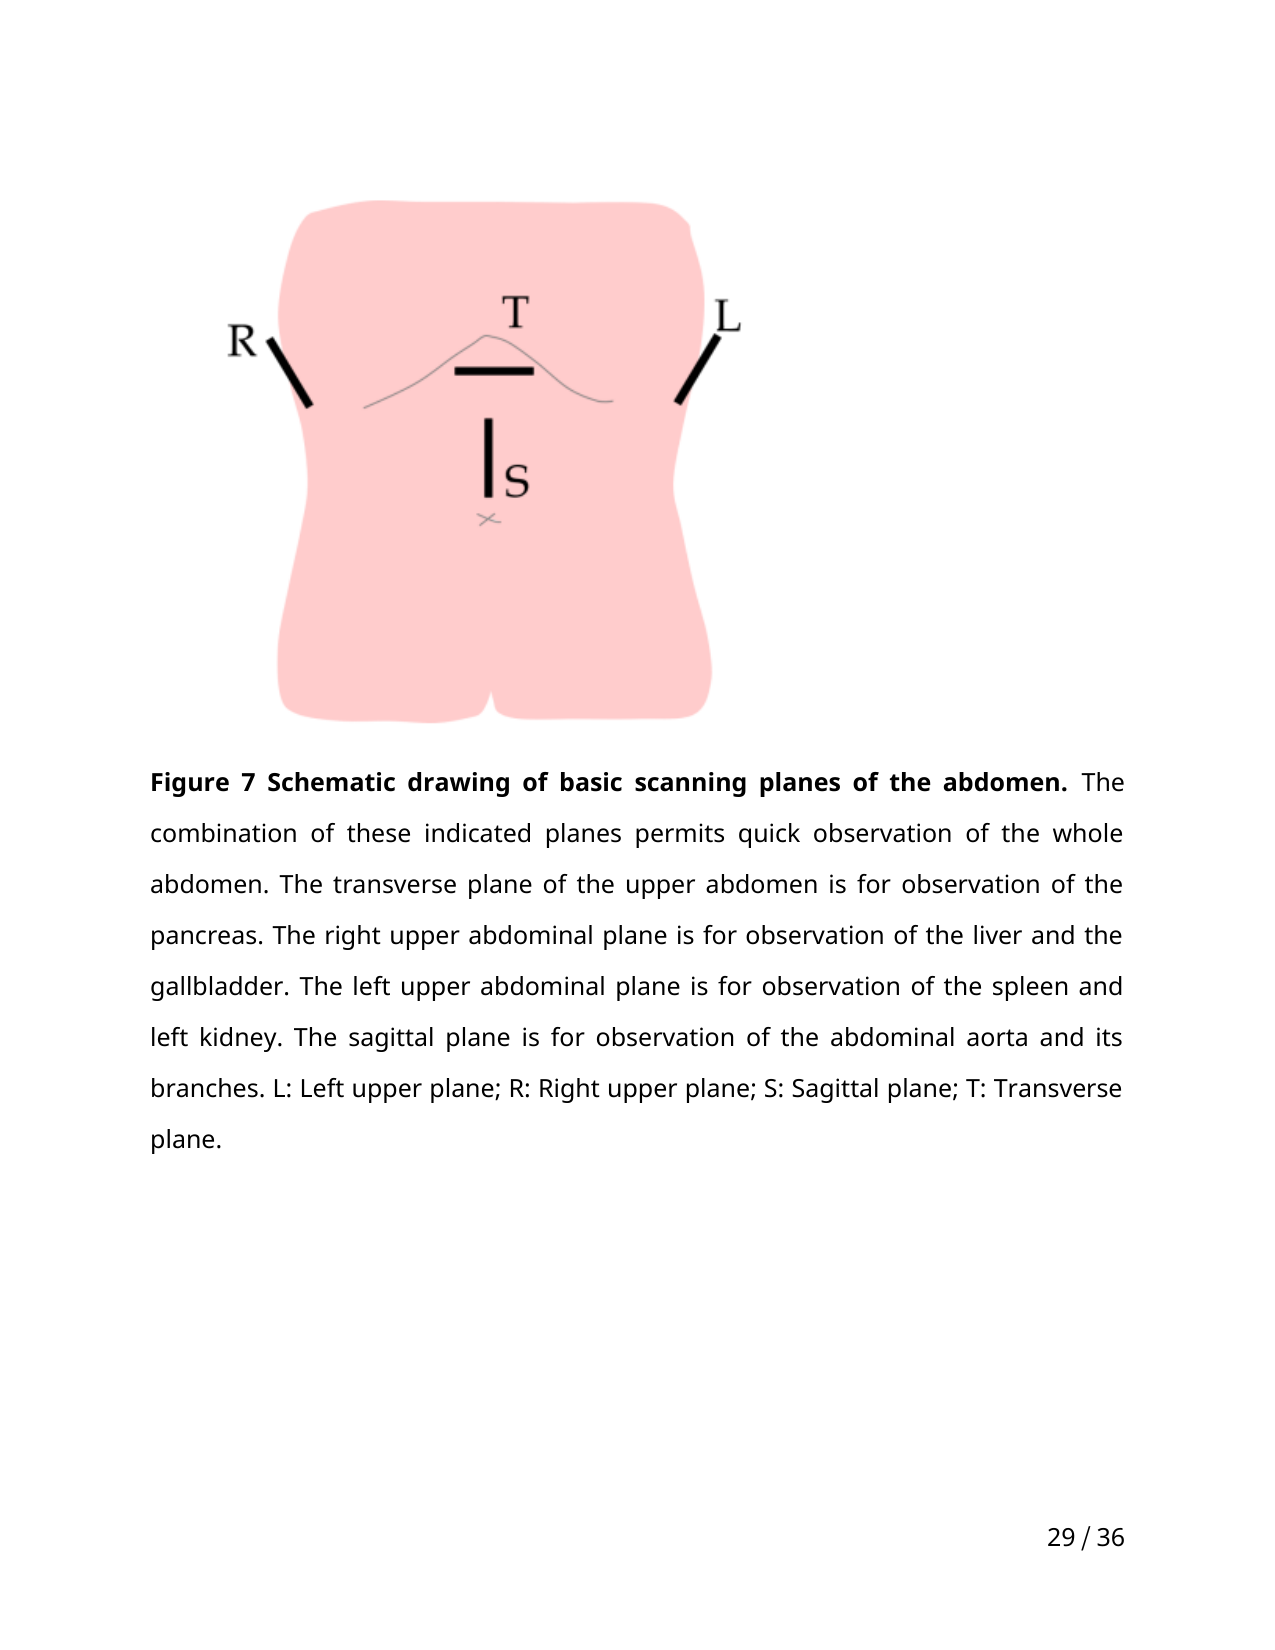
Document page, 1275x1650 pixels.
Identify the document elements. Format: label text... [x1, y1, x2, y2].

picture [150, 150, 786, 750]
text Figure 7 Schematic drawing of basic scanning planes of the abdomen. The combination of these indicated planes permits quick observation of the whole abdomen. The transverse plane of the upper abdomen is for observation of the pancreas. The right upper abdominal plane is for observation of the liver and the gallbladder. The left upper abdominal plane is for observation of the spleen and left kidney. The sagittal plane is for observation of the abdominal aorta and its branches. L: Left upper plane; R: Right upper plane; S: Sagittal plane; T: Transverse plane. [150, 764, 1125, 1156]
